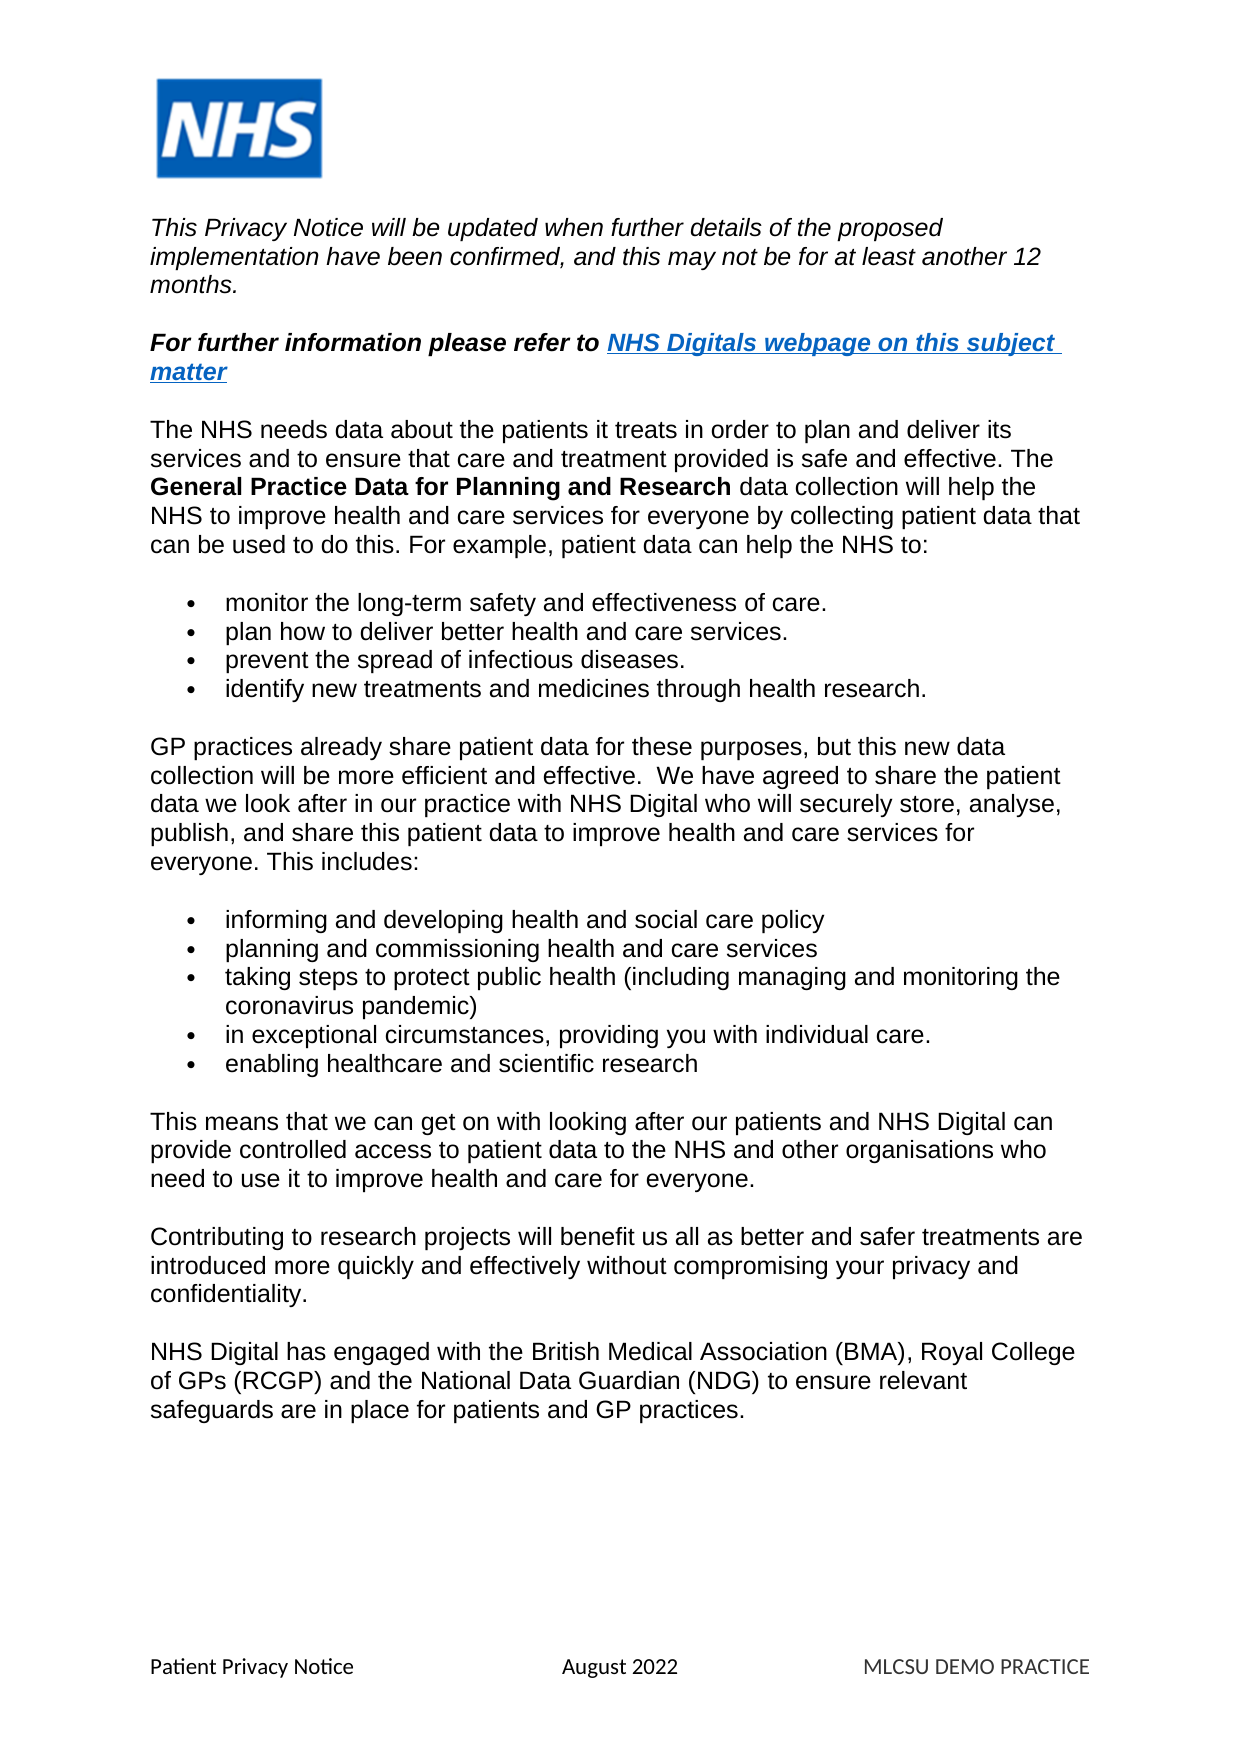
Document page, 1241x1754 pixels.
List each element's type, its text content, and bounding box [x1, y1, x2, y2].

picture [150, 73, 332, 185]
text Contributing to research projects will benefit us all as better and safer treatments are introduced more quickly and effectively without compromising your privacy and confidentiality. [150, 1222, 1090, 1308]
text For further information please refer to NHS Digitals webpage on this subject matter [150, 328, 1090, 386]
list identify new treatments and medicines through health research. [187, 674, 1090, 703]
list enabling healthcare and scientific research [187, 1049, 1090, 1077]
list planning and commissioning health and care services [187, 934, 1090, 962]
list in exceptional circumstances, providing you with individual care. [187, 1020, 1090, 1049]
list monitor the long-term safety and effectiveness of care. [187, 588, 1090, 617]
list prevent the spread of infectious diseases. [187, 645, 1090, 674]
text This Privacy Notice will be updated when further details of the proposed implementation have been confirmed, and this may not be for at least another 12 months. [150, 213, 1090, 299]
list plan how to deliver better health and care services. [187, 617, 1090, 645]
text This means that we can get on with looking after our patients and NHS Digital can provide controlled access to patient data to the NHS and other organisations who need to use it to improve health and care for everyone. [150, 1107, 1090, 1193]
text GP practices already share patient data for these purposes, but this new data collection will be more efficient and effective. We have agreed to share the patient data we look after in our practice with NHS Digital who will securely store, analyse, publish, and share this patient data to improve health and care services for everyone. This includes: [150, 732, 1090, 876]
list taking steps to protect public health (including managing and monitoring the coronavirus pandemic) [187, 962, 1090, 1020]
text The NHS needs data about the patients it treats in order to plan and deliver its services and to ensure that care and treatment provided is safe and effective. The General Practice Data for Planning and Research data collection will help the NHS to improve health and care services for everyone by collecting patient data that can be used to do this. For example, patient data can help the NHS to: [150, 415, 1090, 559]
text NHS Digital has engaged with the British Medical Association (BMA), Royal College of GPs (RCGP) and the National Data Guardian (NDG) to ensure relevant safeguards are in place for patients and GP practices. [150, 1337, 1090, 1424]
list informing and developing health and social care policy [187, 905, 1090, 934]
